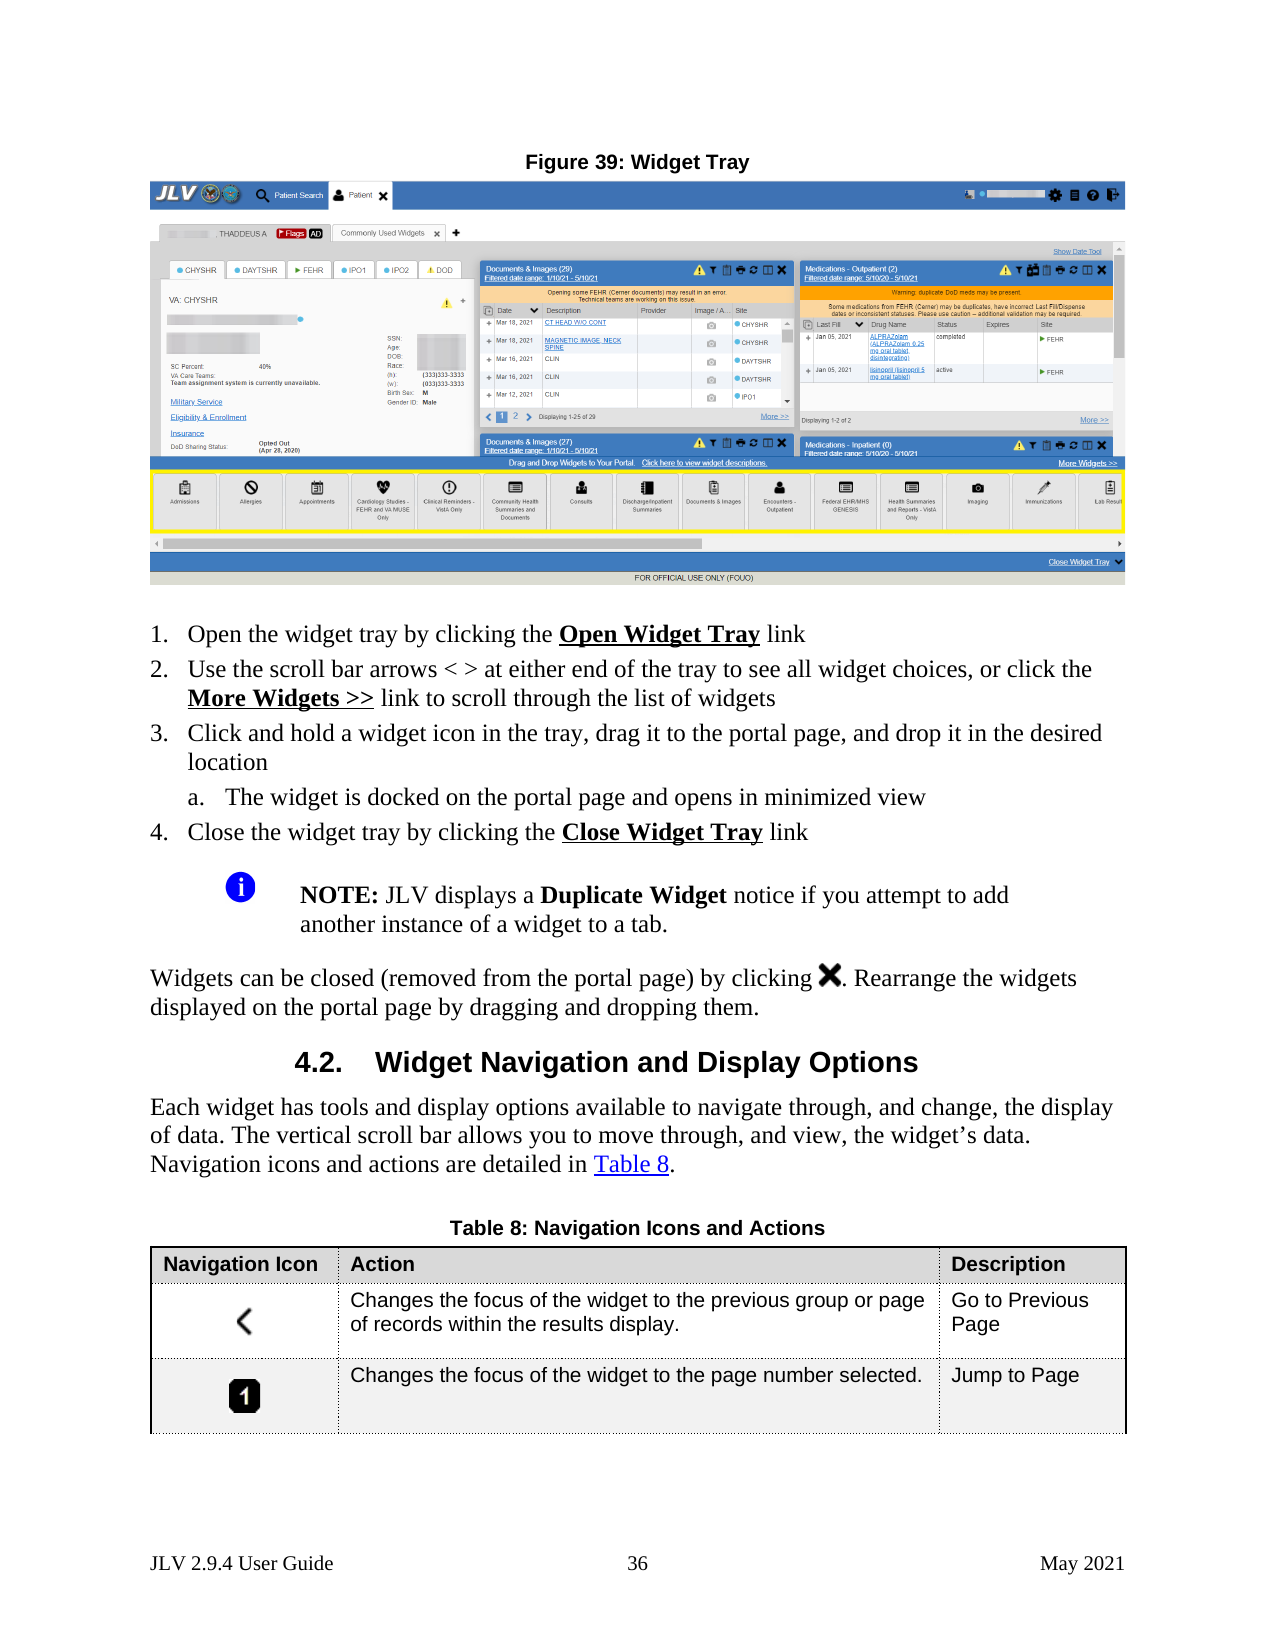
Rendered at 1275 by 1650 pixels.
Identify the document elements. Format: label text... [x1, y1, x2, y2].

table_cell Go to Previous Page [939, 1283, 1125, 1358]
table_header Navigation Icon [152, 1248, 338, 1283]
table_cell [152, 1283, 338, 1358]
picture [229, 1379, 261, 1413]
table_header Action [338, 1248, 939, 1283]
picture [150, 180, 1125, 585]
text Figure 39: Widget Tray [150, 150, 1125, 174]
table_cell Jump to Page [939, 1358, 1125, 1433]
table_cell [152, 1358, 338, 1433]
table_header Description [939, 1248, 1125, 1283]
list Close the widget tray by clicking the Close Widget Tray link [150, 817, 1125, 846]
text Widgets can be closed (removed from the portal page) by clicking . Rearrange the widgets displayed on the portal page by dragging and dropping them. [150, 963, 1125, 1021]
table_cell Changes the focus of the widget to the previous group or page of records within the results display. [338, 1283, 939, 1358]
list Use the scroll bar arrows < > at either end of the tray to see all widget choices, or click the More Widgets >> link to scroll through the list of widgets [150, 654, 1125, 712]
list The widget is docked on the portal page and opens in minimized view [187, 782, 1125, 811]
picture [818, 963, 842, 987]
list Click and hold a widget icon in the tray, drag it to the portal page, and drop it in the desired location [150, 718, 1125, 776]
picture [225, 870, 256, 904]
list Open the widget tray by clicking the Open Widget Tray link [150, 619, 1125, 648]
picture [236, 1305, 253, 1337]
table_cell Changes the focus of the widget to the page number selected. [338, 1358, 939, 1433]
subtitle Widget Navigation and Display Options [294, 1046, 1125, 1079]
text NOTE: JLV displays a Duplicate Widget notice if you attempt to add another instance of a widget to a tab. [225, 871, 1050, 938]
